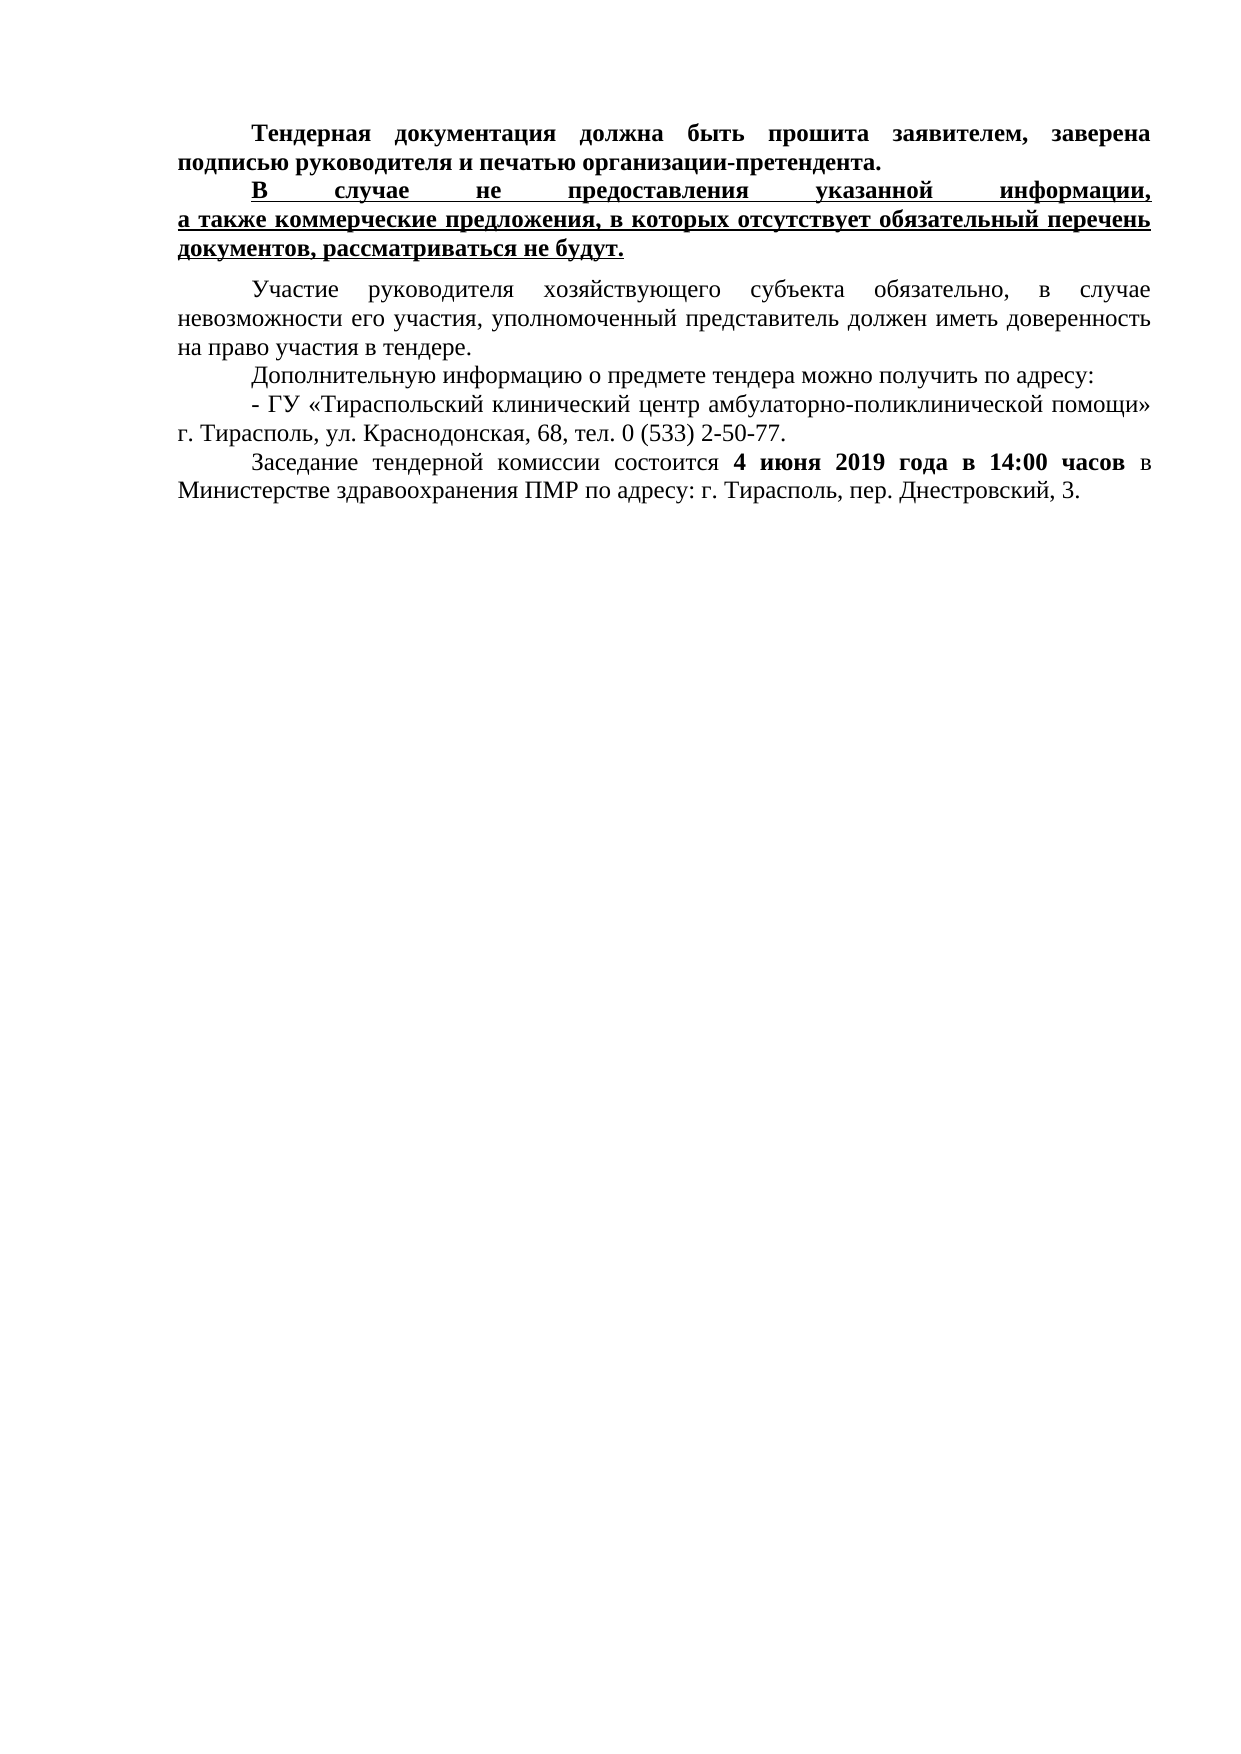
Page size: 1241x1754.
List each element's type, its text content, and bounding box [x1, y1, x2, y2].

text Заседание тендерной комиссии состоится 4 июня 2019 года в 14:00 часов в Министерстве здравоохранения ПМР по адресу: г. Тирасполь, пер. Днестровский, 3. [177, 447, 1152, 504]
text Дополнительную информацию о предмете тендера можно получить по адресу: [177, 361, 1152, 389]
text Тендерная документация должна быть прошита заявителем, заверена подписью руководителя и печатью организации-претендента. [177, 118, 1152, 176]
text Участие руководителя хозяйствующего субъекта обязательно, в случае невозможности его участия, уполномоченный представитель должен иметь доверенность на право участия в тендере. [177, 274, 1152, 361]
text - ГУ «Тираспольский клинический центр амбулаторно-поликлинической помощи» г. Тирасполь, ул. Краснодонская, 68, тел. 0 (533) 2-50-77. [177, 389, 1152, 447]
text В случае не предоставления указанной информации, а также коммерческие предложения, в которых отсутствует обязательный перечень документов, рассматриваться не будут. [177, 176, 1152, 262]
